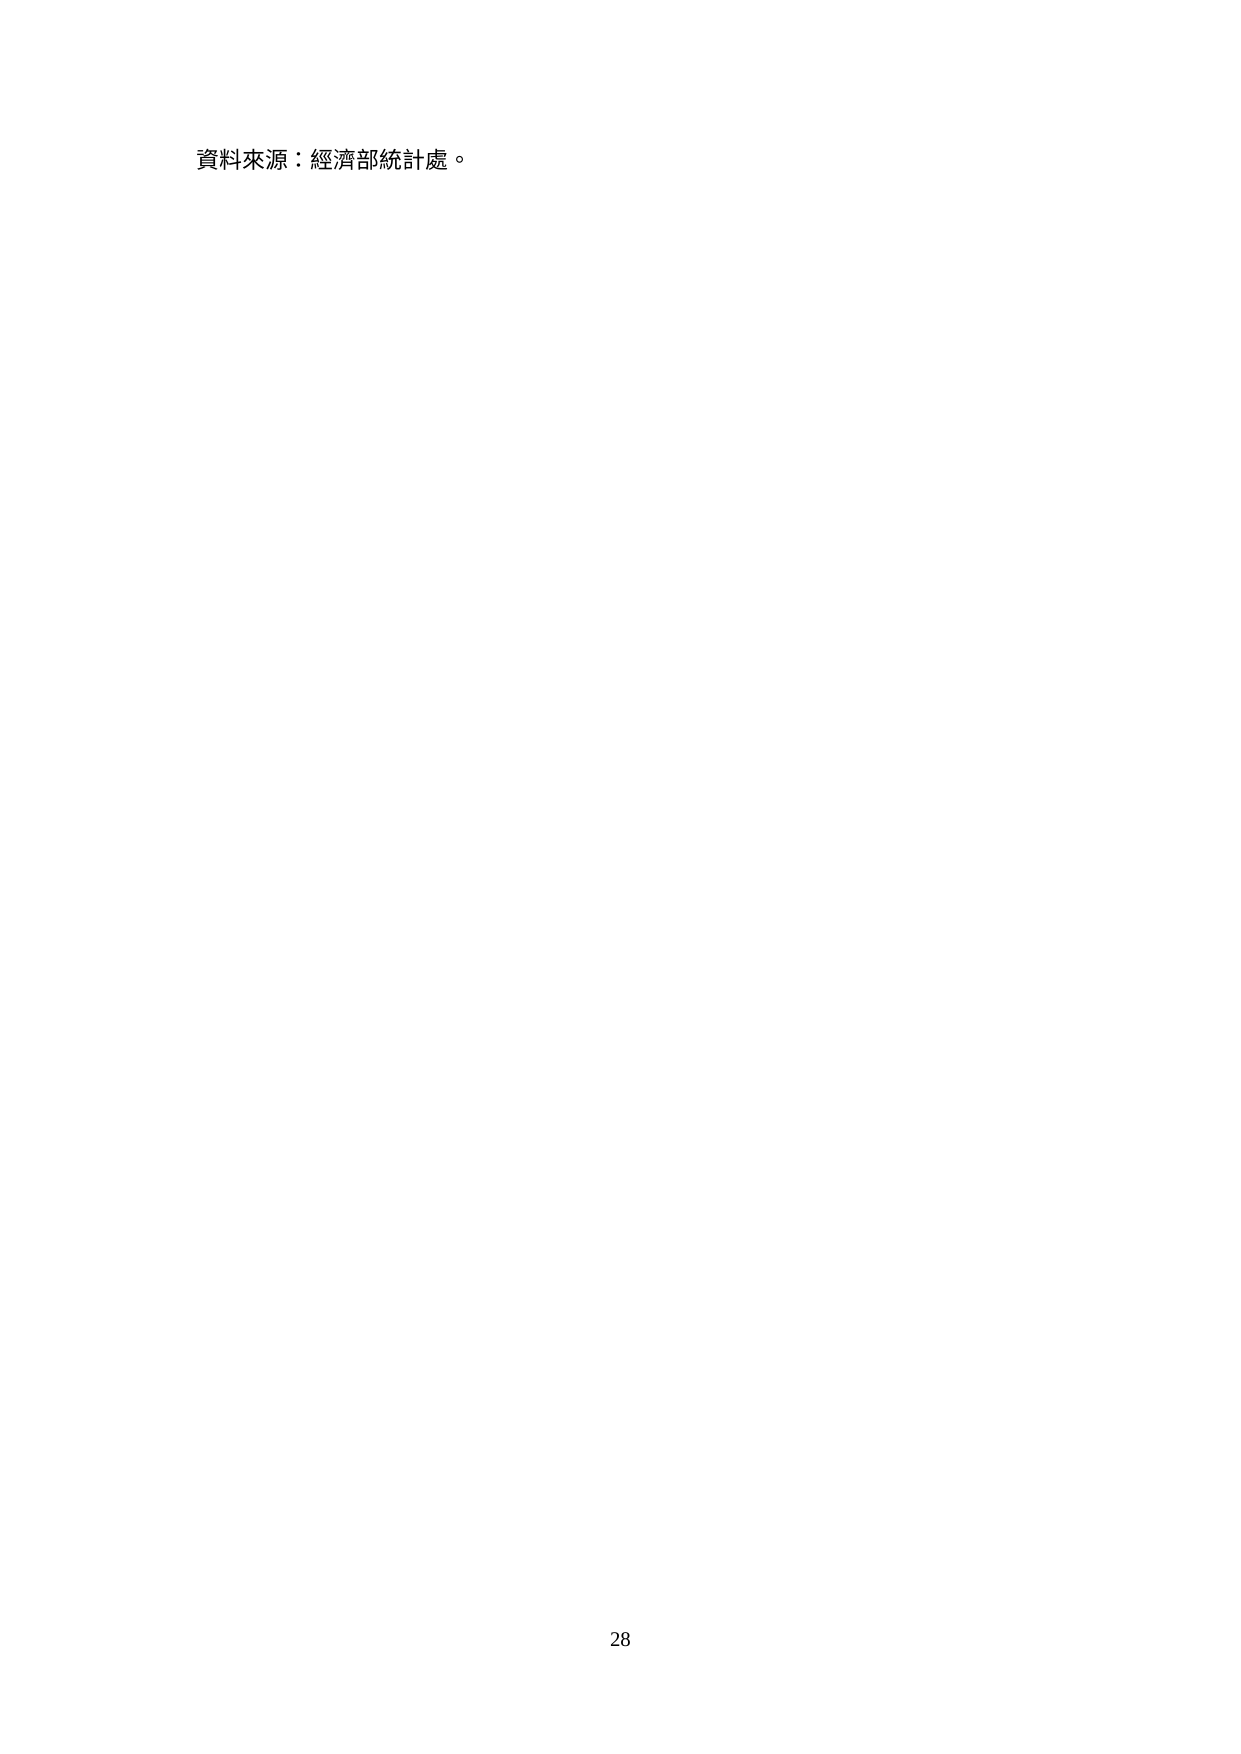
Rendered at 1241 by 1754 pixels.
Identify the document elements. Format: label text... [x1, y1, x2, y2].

text 資料來源：經濟部統計處。 [196, 142, 1053, 175]
